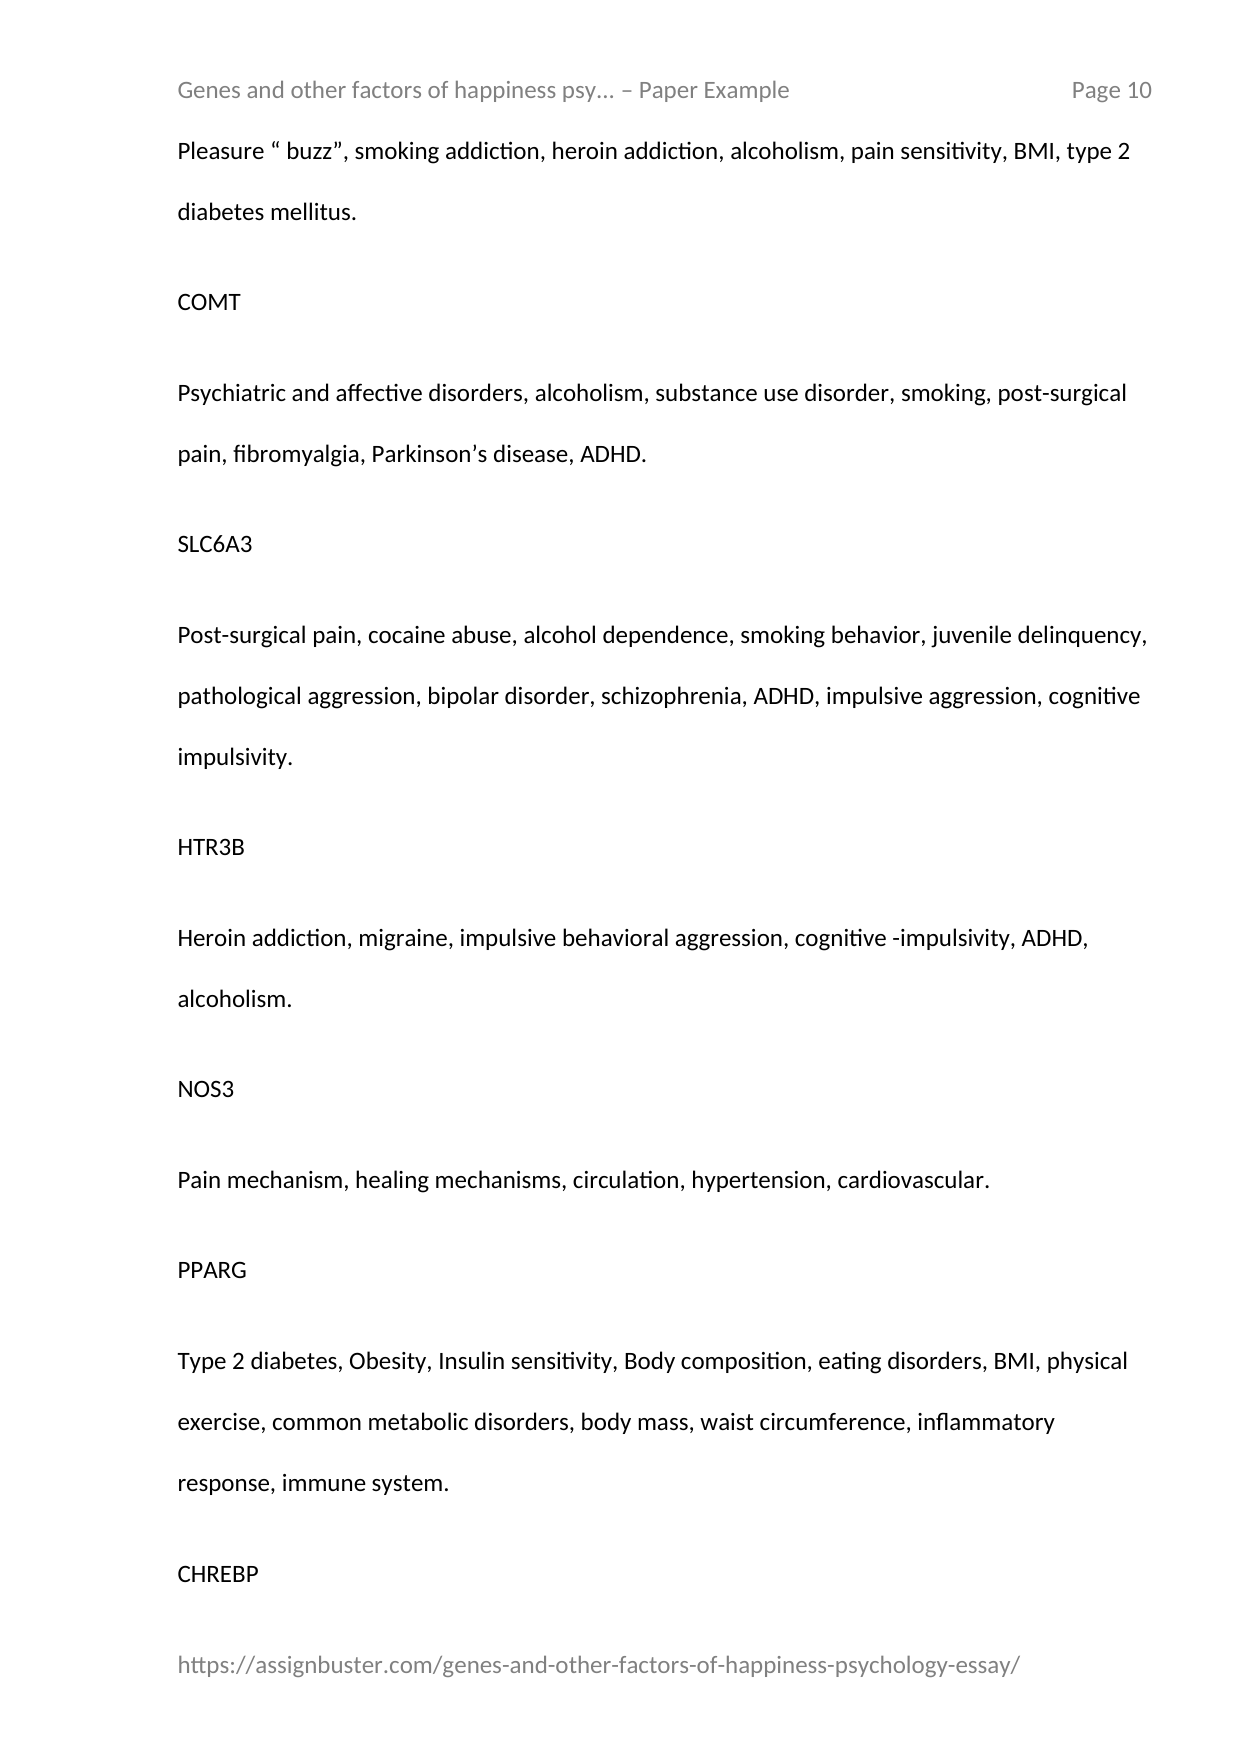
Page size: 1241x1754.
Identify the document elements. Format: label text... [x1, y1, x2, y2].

text PPARG [177, 1255, 1152, 1285]
text Pain mechanism, healing mechanisms, circulation, hypertension, cardiovascular. [177, 1164, 1152, 1195]
text CHREBP [177, 1558, 1152, 1588]
text NOS3 [177, 1074, 1152, 1104]
text Post-surgical pain, cocaine abuse, alcohol dependence, smoking behavior, juvenile delinquency, pathological aggression, bipolar disorder, schizophrenia, ADHD, impulsive aggression, cognitive impulsivity. [177, 619, 1152, 772]
text COMT [177, 286, 1152, 317]
text Pleasure “ buzz”, smoking addiction, heroin addiction, alcoholism, pain sensitivity, BMI, type 2 diabetes mellitus. [177, 135, 1152, 226]
text Psychiatric and affective disorders, alcoholism, substance use disorder, smoking, post-surgical pain, fibromyalgia, Parkinson’s disease, ADHD. [177, 377, 1152, 468]
text SLC6A3 [177, 528, 1152, 559]
text Type 2 diabetes, Obesity, Insulin sensitivity, Body composition, eating disorders, BMI, physical exercise, common metabolic disorders, body mass, waist circumference, inflammatory response, immune system. [177, 1345, 1152, 1498]
text Heroin addiction, migraine, impulsive behavioral aggression, cognitive -impulsivity, ADHD, alcoholism. [177, 922, 1152, 1014]
text HTR3B [177, 832, 1152, 862]
